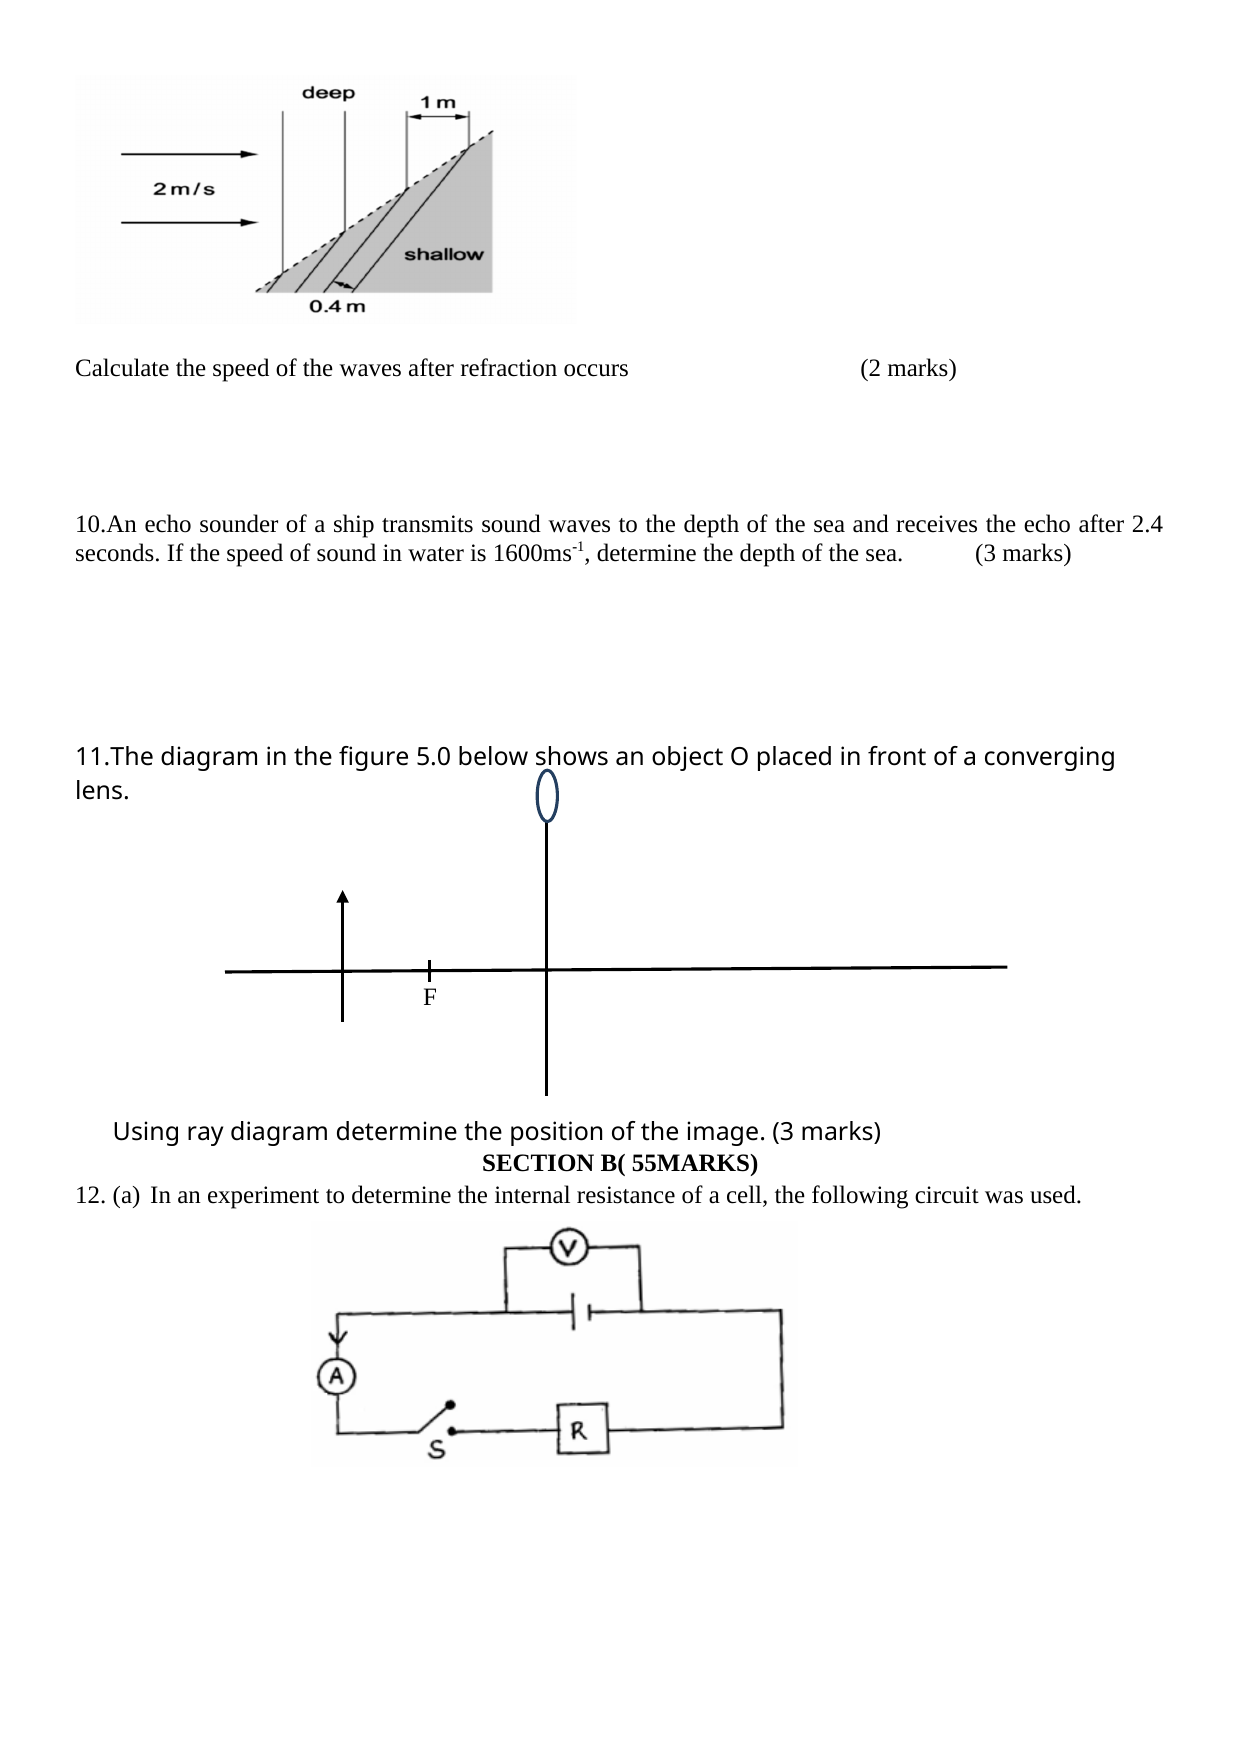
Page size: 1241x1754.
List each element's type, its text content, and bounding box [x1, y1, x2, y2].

text SECTION B( 55MARKS) [75, 1148, 1165, 1176]
picture [311, 1221, 799, 1467]
text 11.The diagram in the figure 5.0 below shows an object O placed in front of a converging lens. [75, 739, 1165, 807]
text Calculate the speed of the waves after refraction occurs (2 marks) [75, 353, 1165, 381]
text 12. (a) In an experiment to determine the internal resistance of a cell, the following circuit was used. [75, 1181, 1165, 1209]
picture [75, 75, 577, 324]
text Using ray diagram determine the position of the image. (3 marks) [75, 1113, 1165, 1148]
text 10.An echo sounder of a ship transmits sound waves to the depth of the sea and receives the echo after 2.4 seconds. If the speed of sound in water is 1600ms1, determine the depth of the sea. (3 marks) [75, 509, 1165, 566]
